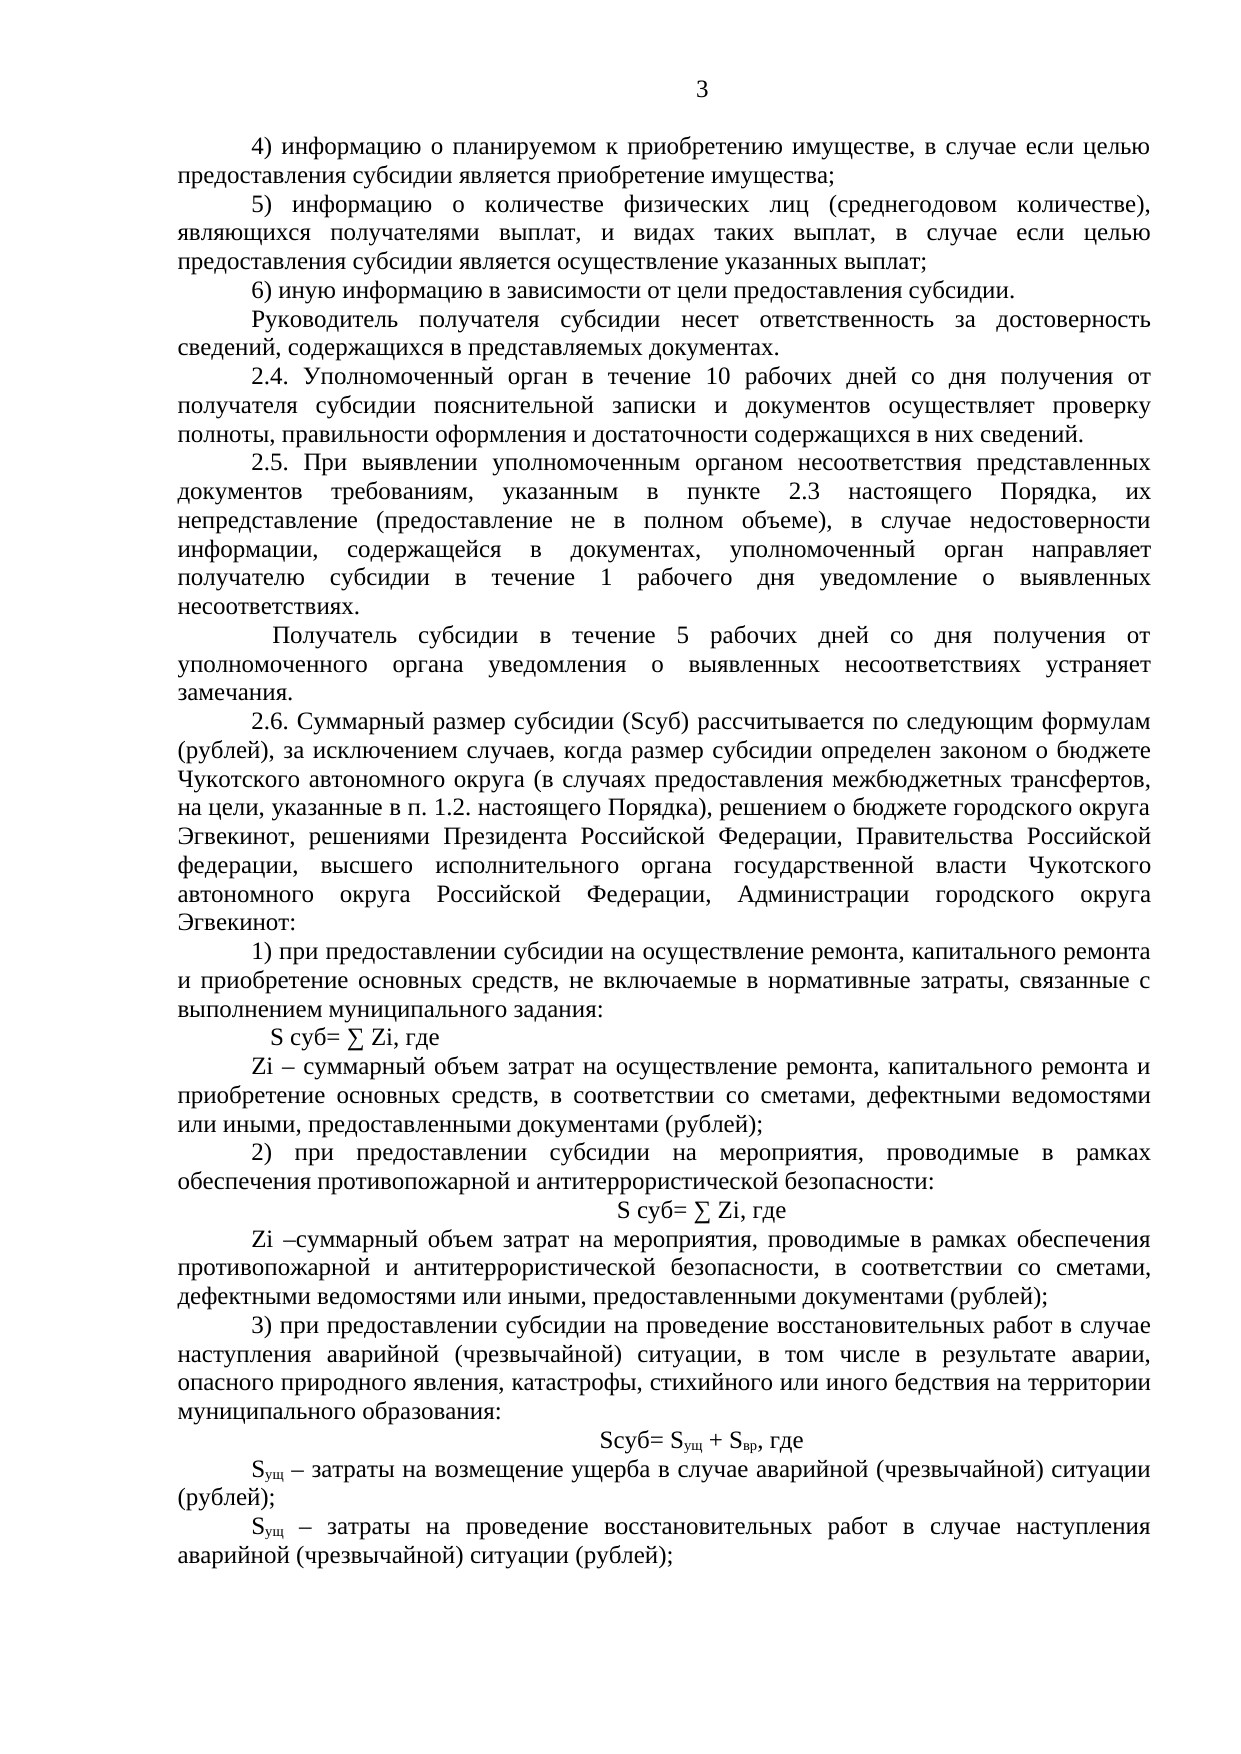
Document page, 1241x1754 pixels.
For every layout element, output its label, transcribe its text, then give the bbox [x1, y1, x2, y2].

text 2.6. Суммарный размер субсидии (Sсуб) рассчитывается по следующим формулам (рублей), за исключением случаев, когда размер субсидии определен законом о бюджете Чукотского автономного округа (в случаях предоставления межбюджетных трансфертов, на цели, указанные в п. 1.2. настоящего Порядка), решением о бюджете городского округа Эгвекинот, решениями Президента Российской Федерации, Правительства Российской федерации, высшего исполнительного органа государственной власти Чукотского автономного округа Российской Федерации, Администрации городского округа Эгвекинот: [177, 706, 1152, 936]
text S суб= ∑ Zi, где [177, 1195, 1152, 1224]
text Руководитель получателя субсидии несет ответственность за достоверность сведений, содержащихся в представляемых документах. [177, 304, 1152, 361]
text Sсуб= Sущ + Sвр, где [177, 1425, 1152, 1454]
text Sущ – затраты на проведение восстановительных работ в случае наступления аварийной (чрезвычайной) ситуации (рублей); [177, 1511, 1152, 1569]
text 4) информацию о планируемом к приобретению имуществе, в случае если целью предоставления субсидии является приобретение имущества; [177, 131, 1152, 189]
text 5) информацию о количестве физических лиц (среднегодовом количестве), являющихся получателями выплат, и видах таких выплат, в случае если целью предоставления субсидии является осуществление указанных выплат; [177, 189, 1152, 275]
text Zi – суммарный объем затрат на осуществление ремонта, капитального ремонта и приобретение основных средств, в соответствии со сметами, дефектными ведомостями или иными, предоставленными документами (рублей); [177, 1051, 1152, 1137]
text Sущ – затраты на возмещение ущерба в случае аварийной (чрезвычайной) ситуации (рублей); [177, 1454, 1152, 1511]
text S суб= ∑ Zi, где [177, 1022, 1152, 1051]
text 6) иную информацию в зависимости от цели предоставления субсидии. [177, 275, 1152, 304]
text 2) при предоставлении субсидии на мероприятия, проводимые в рамках обеспечения противопожарной и антитеррористической безопасности: [177, 1137, 1152, 1195]
text 2.4. Уполномоченный орган в течение 10 рабочих дней со дня получения от получателя субсидии пояснительной записки и документов осуществляет проверку полноты, правильности оформления и достаточности содержащихся в них сведений. [177, 361, 1152, 447]
text Zi –суммарный объем затрат на мероприятия, проводимые в рамках обеспечения противопожарной и антитеррористической безопасности, в соответствии со сметами, дефектными ведомостями или иными, предоставленными документами (рублей); [177, 1224, 1152, 1310]
text Получатель субсидии в течение 5 рабочих дней со дня получения от уполномоченного органа уведомления о выявленных несоответствиях устраняет замечания. [177, 620, 1152, 706]
text 3) при предоставлении субсидии на проведение восстановительных работ в случае наступления аварийной (чрезвычайной) ситуации, в том числе в результате аварии, опасного природного явления, катастрофы, стихийного или иного бедствия на территории муниципального образования: [177, 1310, 1152, 1425]
text 1) при предоставлении субсидии на осуществление ремонта, капитального ремонта и приобретение основных средств, не включаемые в нормативные затраты, связанные с выполнением муниципального задания: [177, 936, 1152, 1022]
text 2.5. При выявлении уполномоченным органом несоответствия представленных документов требованиям, указанным в пункте 2.3 настоящего Порядка, их непредставление (предоставление не в полном объеме), в случае недостоверности информации, содержащейся в документах, уполномоченный орган направляет получателю субсидии в течение 1 рабочего дня уведомление о выявленных несоответствиях. [177, 447, 1152, 620]
